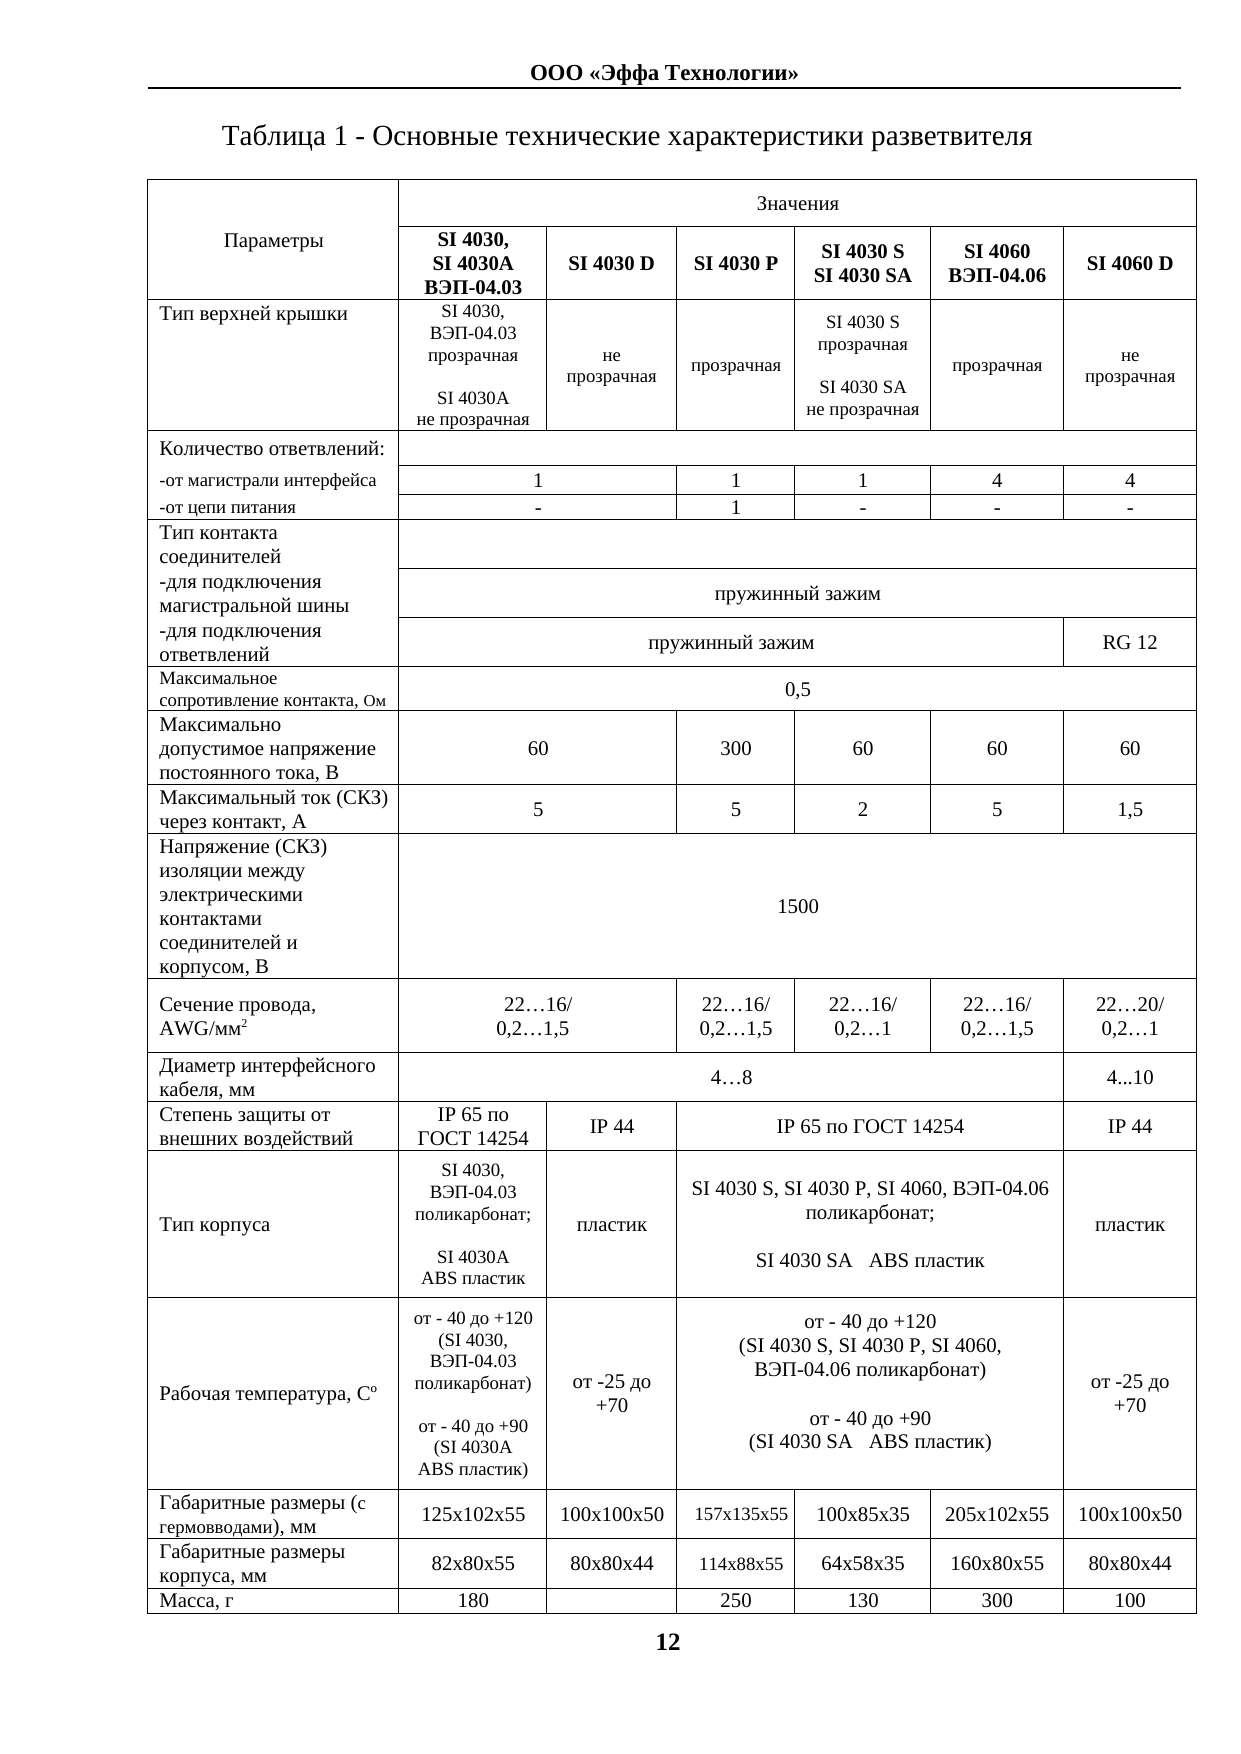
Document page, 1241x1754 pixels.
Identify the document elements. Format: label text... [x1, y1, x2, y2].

table_cell пластик [1064, 1151, 1196, 1297]
table_cell [547, 1589, 676, 1612]
table_cell 300 [677, 711, 794, 784]
table_cell 100х100х50 [1064, 1490, 1196, 1538]
table_cell от -25 до +70 [547, 1298, 676, 1489]
table_cell от - 40 до +120 (SI 4030, ВЭП-04.03 поликарбонат) от - 40 до +90 (SI 4030A АВS пластик) [399, 1298, 546, 1489]
table_cell пружинный зажим [399, 618, 1063, 666]
table_cell Сечение провода, AWG/мм2 [148, 979, 398, 1052]
table_cell 22…16/ 0,2…1 [795, 979, 930, 1052]
table_cell 60 [399, 711, 676, 784]
table_cell 160х80х55 [931, 1539, 1063, 1587]
table_cell SI 4030, SI 4030A ВЭП-04.03 [399, 227, 546, 299]
table_cell - [1064, 495, 1196, 519]
table_cell - [399, 495, 676, 519]
table_cell SI 4030 D [547, 227, 676, 299]
table_cell SI 4030 S, SI 4030 P, SI 4060, ВЭП-04.06 поликарбонат; SI 4030 SA АВS пластик [677, 1151, 1063, 1297]
table_cell 1 [677, 495, 794, 519]
table_cell - [795, 495, 930, 519]
table_cell 1 [795, 466, 930, 494]
table_cell 60 [931, 711, 1063, 784]
table_cell 5 [931, 785, 1063, 833]
table_cell прозрачная [677, 300, 794, 430]
table_cell SI 4030 S SI 4030 SA [795, 227, 930, 299]
table_cell IP 44 [1064, 1102, 1196, 1150]
table_header Значения [399, 180, 1196, 226]
table_cell 100х85х35 [795, 1490, 930, 1538]
table_cell SI 4060 ВЭП-04.06 [931, 227, 1063, 299]
table_cell 100 [1064, 1589, 1196, 1612]
table_cell SI 4030, ВЭП-04.03 прозрачная SI 4030A не прозрачная [399, 300, 546, 430]
table_cell - [931, 495, 1063, 519]
table_cell -от магистрали интерфейса [148, 465, 398, 494]
table_cell SI 4030 P [677, 227, 794, 299]
table_cell 64х58х35 [795, 1539, 930, 1587]
table_cell 157х135х55 [677, 1490, 794, 1538]
table_cell 114х88х55 [677, 1539, 794, 1587]
table_cell Максимальный ток (СКЗ) через контакт, А [148, 785, 398, 833]
table_cell 1 [399, 466, 676, 494]
table_cell прозрачная [931, 300, 1063, 430]
table_cell RG 12 [1064, 618, 1196, 666]
table_cell 205х102х55 [931, 1490, 1063, 1538]
table_cell [399, 431, 1196, 465]
table_cell 80х80х44 [1064, 1539, 1196, 1587]
table_cell 2 [795, 785, 930, 833]
table_cell от -25 до +70 [1064, 1298, 1196, 1489]
table_cell 250 [677, 1589, 794, 1612]
table_cell 22…16/ 0,2…1,5 [399, 979, 676, 1052]
table_cell 1,5 [1064, 785, 1196, 833]
table_cell Тип верхней крышки [148, 300, 398, 430]
table_cell 5 [677, 785, 794, 833]
table_cell 100х100х50 [547, 1490, 676, 1538]
table_cell не прозрачная [1064, 300, 1196, 430]
table_cell пластик [547, 1151, 676, 1297]
table_cell SI 4060 D [1064, 227, 1196, 299]
table_cell 300 [931, 1589, 1063, 1612]
table_cell 4 [931, 466, 1063, 494]
table_cell 22…16/ 0,2…1,5 [931, 979, 1063, 1052]
table_cell IP 44 [547, 1102, 676, 1150]
table_cell 180 [399, 1589, 546, 1612]
table_cell IP 65 по ГОСТ 14254 [677, 1102, 1063, 1150]
table_cell от - 40 до +120 (SI 4030 S, SI 4030 P, SI 4060, ВЭП-04.06 поликарбонат) от - 40 до +90 (SI 4030 SA АВS пластик) [677, 1298, 1063, 1489]
table_cell -от цепи питания [148, 494, 398, 519]
table_cell Степень защиты от внешних воздействий [148, 1102, 398, 1150]
table_cell Напряжение (СКЗ) изоляции между электрическими контактами соединителей и корпусом, В [148, 834, 398, 978]
table_cell не прозрачная [547, 300, 676, 430]
table_cell 22…20/ 0,2…1 [1064, 979, 1196, 1052]
table_cell 4 [1064, 466, 1196, 494]
table_header Параметры [148, 180, 398, 299]
table_cell 0,5 [399, 667, 1196, 710]
table_cell IP 65 по ГОСТ 14254 [399, 1102, 546, 1150]
table_cell Максимальное сопротивление контакта, Ом [148, 667, 398, 710]
table_cell Масса, г [148, 1589, 398, 1612]
table_cell SI 4030 S прозрачная SI 4030 SA не прозрачная [795, 300, 930, 430]
table_cell Габаритные размеры корпуса, мм [148, 1539, 398, 1587]
table_cell Максимально допустимое напряжение постоянного тока, В [148, 711, 398, 784]
table_cell 1 [677, 466, 794, 494]
table_cell 4…8 [399, 1053, 1063, 1101]
table_cell пружинный зажим [399, 569, 1196, 617]
table_cell SI 4030, ВЭП-04.03 поликарбонат; SI 4030A АВS пластик [399, 1151, 546, 1297]
table_cell Рабочая температура, Сº [148, 1298, 398, 1489]
table_cell 125х102х55 [399, 1490, 546, 1538]
table_cell [399, 520, 1196, 568]
text Таблица 2 - Основные технические характеристики разветвителя [148, 118, 1143, 152]
table_cell Диаметр интерфейсного кабеля, мм [148, 1053, 398, 1101]
table_cell 60 [795, 711, 930, 784]
table_cell Количество ответвлений: [148, 431, 398, 465]
table_cell 80х80х44 [547, 1539, 676, 1587]
table_cell Тип корпуса [148, 1151, 398, 1297]
table_cell Тип контакта соединителей [148, 520, 398, 568]
table_cell -для подключения магистральной шины [148, 568, 398, 617]
table_cell 4...10 [1064, 1053, 1196, 1101]
table_cell -для подключения ответвлений [148, 617, 398, 666]
table_cell 22…16/ 0,2…1,5 [677, 979, 794, 1052]
table_cell 82х80х55 [399, 1539, 546, 1587]
table_cell 5 [399, 785, 676, 833]
table_cell 60 [1064, 711, 1196, 784]
table_cell 130 [795, 1589, 930, 1612]
table_cell 1500 [399, 834, 1196, 978]
table_cell Габаритные размеры (с гермовводами), мм [148, 1490, 398, 1538]
